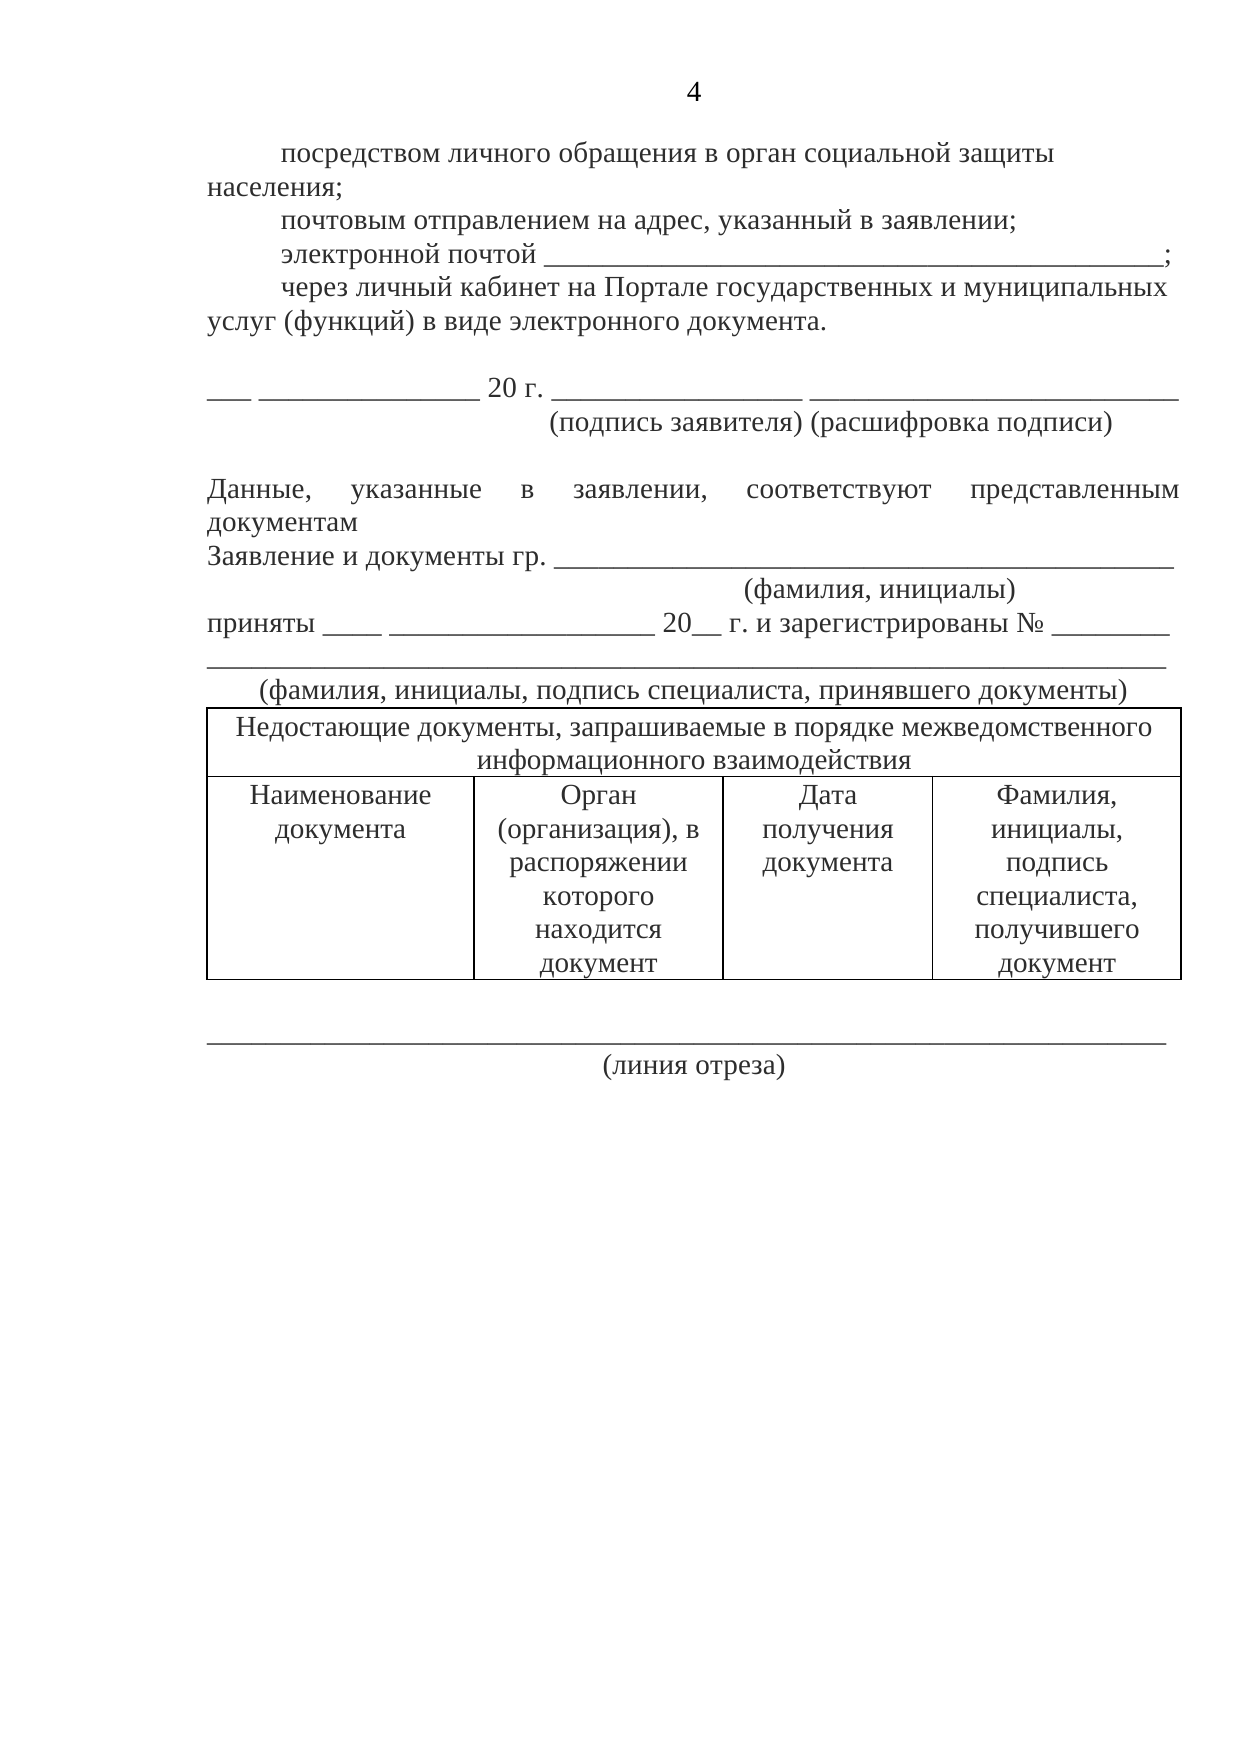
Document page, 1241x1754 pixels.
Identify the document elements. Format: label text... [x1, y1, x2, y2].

text (подпись заявителя) (расшифровка подписи) [207, 404, 1181, 437]
text ___ _______________ 20 г. _________________ _________________________ [207, 337, 1181, 404]
table_cell Орган (организация), в распоряжении которого находится документ [475, 777, 722, 979]
text (фамилия, инициалы, подпись специалиста, принявшего документы) [207, 672, 1181, 706]
text _________________________________________________________________ [207, 638, 1181, 672]
text (линия отреза) [207, 1047, 1181, 1081]
text приняты ____ __________________ 20__ г. и зарегистрированы № ________ [207, 605, 1181, 638]
text почтовым отправлением на адрес, указанный в заявлении; [207, 202, 1181, 236]
text _________________________________________________________________ [207, 980, 1181, 1047]
table_cell Фамилия, инициалы, подпись специалиста, получившего документ [933, 777, 1180, 979]
text через личный кабинет на Портале государственных и муниципальных услуг (функций) в виде электронного документа. [207, 269, 1181, 337]
text посредством личного обращения в орган социальной защиты населения; [207, 135, 1181, 202]
text Данные, указанные в заявлении, соответствуют представленным документам [207, 437, 1181, 538]
text (фамилия, инициалы) [207, 571, 1181, 605]
table_cell Недостающие документы, запрашиваемые в порядке межведомственного информационного взаимодействия [208, 709, 1180, 776]
text Заявление и документы гр. __________________________________________ [207, 538, 1181, 571]
table_cell Наименование документа [208, 777, 473, 979]
table_cell Дата получения документа [724, 777, 932, 979]
text электронной почтой __________________________________________; [207, 236, 1181, 269]
